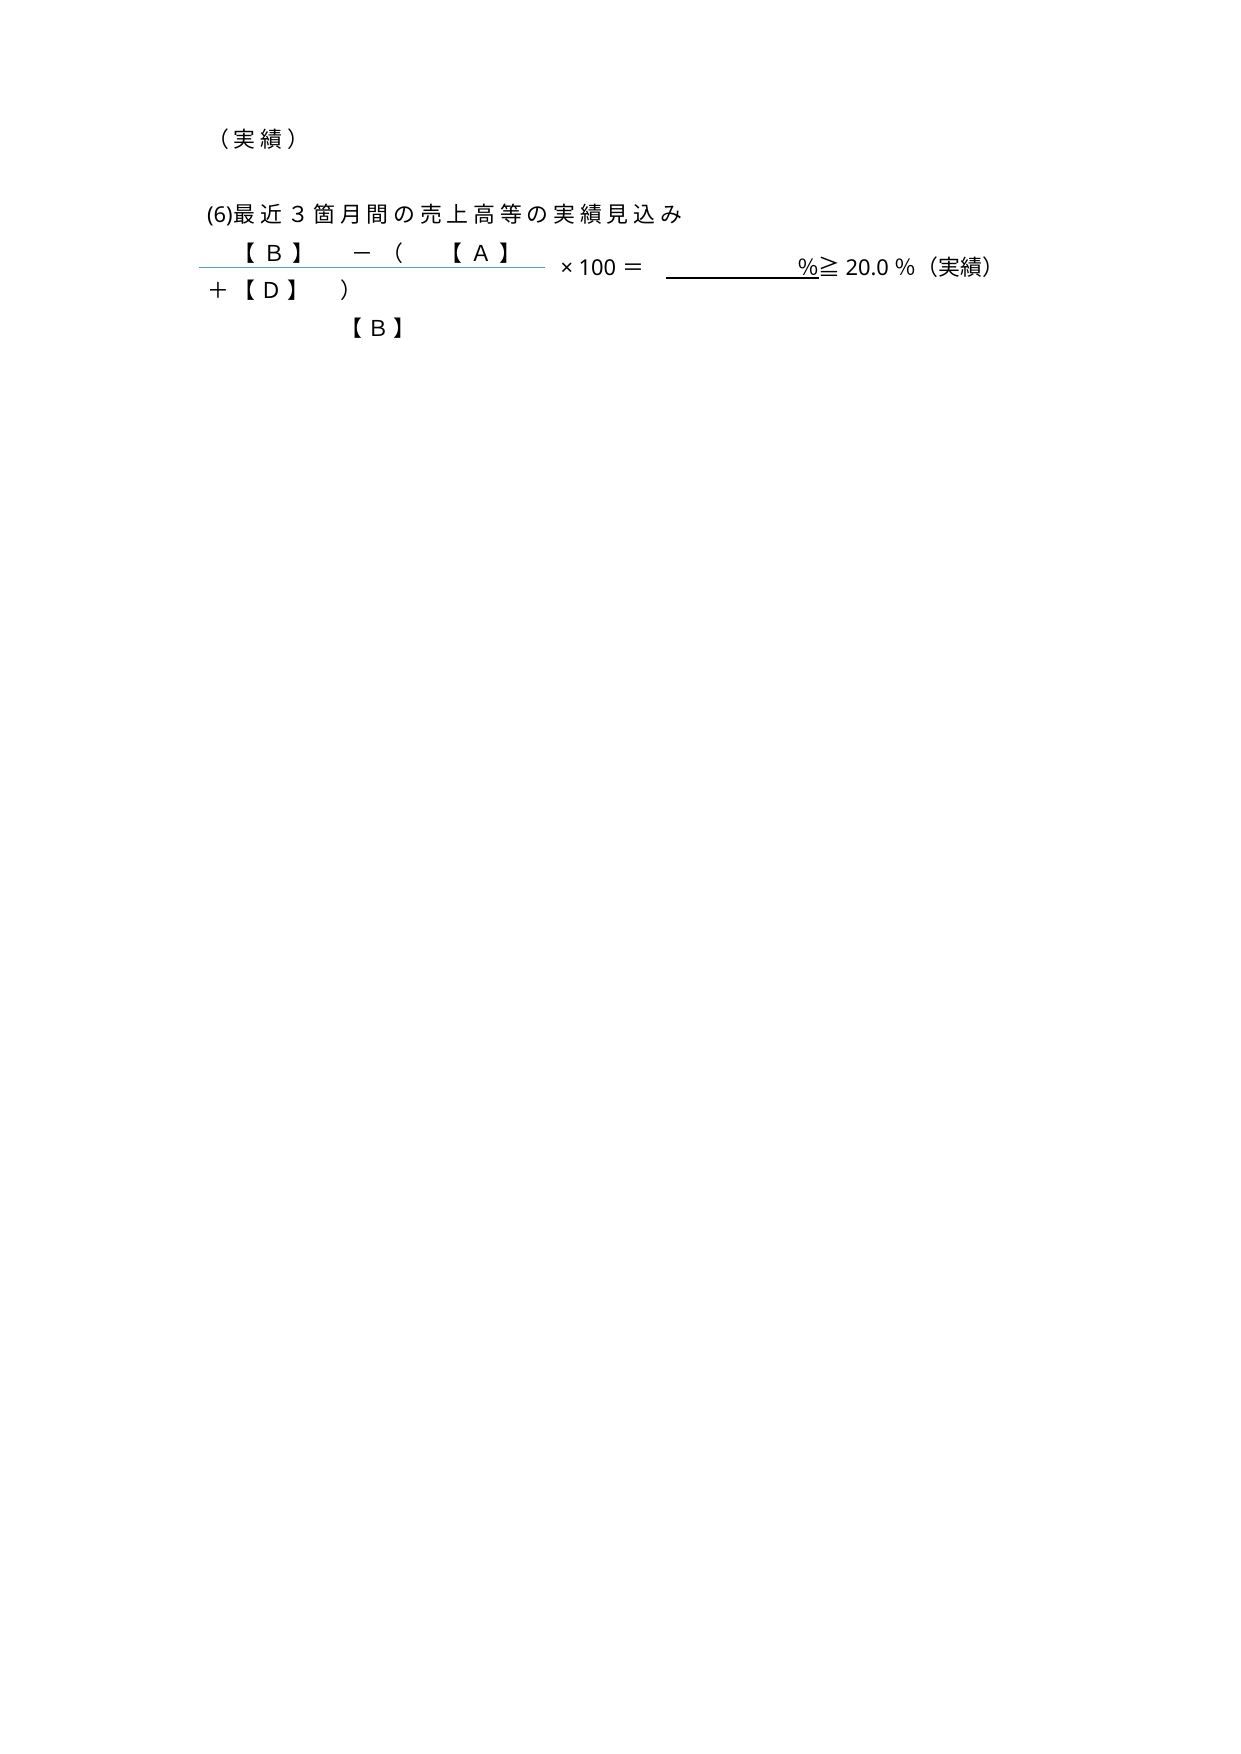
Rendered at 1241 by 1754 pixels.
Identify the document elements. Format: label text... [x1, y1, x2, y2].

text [197, 119, 1087, 157]
text (6)最近３箇月間の売上高等の実績見込み [197, 194, 1087, 232]
text 【Ｂ】 －（ 【Ａ】＋【Ｄ】 ） [197, 232, 1087, 308]
text 【Ｂ】 [197, 308, 1087, 346]
